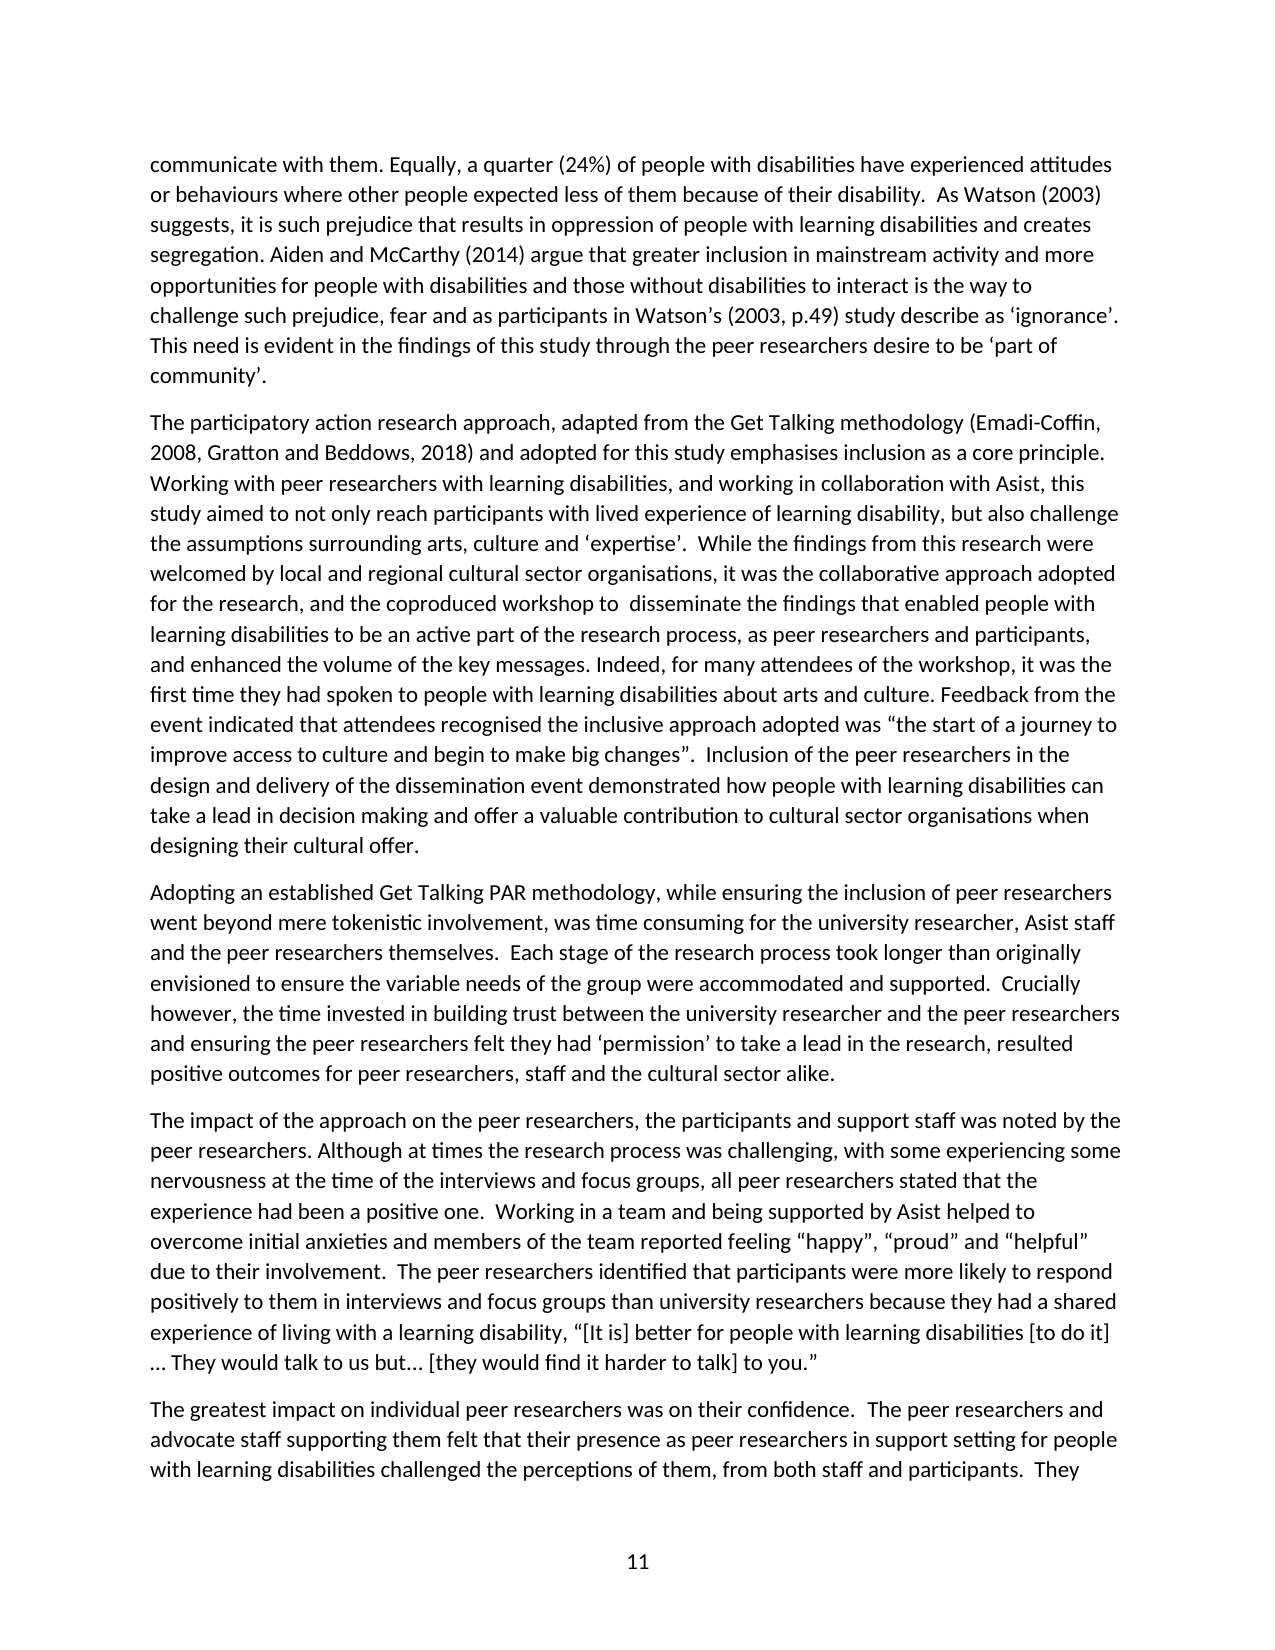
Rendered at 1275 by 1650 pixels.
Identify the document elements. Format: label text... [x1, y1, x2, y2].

text The participatory action research approach, adapted from the Get Talking methodology (Emadi-Coffin, 2008, Gratton and Beddows, 2018) and adopted for this study emphasises inclusion as a core principle. Working with peer researchers with learning disabilities, and working in collaboration with Asist, this study aimed to not only reach participants with lived experience of learning disability, but also challenge the assumptions surrounding arts, culture and ‘expertise’. While the findings from this research were welcomed by local and regional cultural sector organisations, it was the collaborative approach adopted for the research, and the coproduced workshop to disseminate the findings that enabled people with learning disabilities to be an active part of the research process, as peer researchers and participants, and enhanced the volume of the key messages. Indeed, for many attendees of the workshop, it was the first time they had spoken to people with learning disabilities about arts and culture. Feedback from the event indicated that attendees recognised the inclusive approach adopted was “the start of a journey to improve access to culture and begin to make big changes”. Inclusion of the peer researchers in the design and delivery of the dissemination event demonstrated how people with learning disabilities can take a lead in decision making and offer a valuable contribution to cultural sector organisations when designing their cultural offer. [150, 408, 1125, 859]
text The impact of the approach on the peer researchers, the participants and support staff was noted by the peer researchers. Although at times the research process was challenging, with some experiencing some nervousness at the time of the interviews and focus groups, all peer researchers stated that the experience had been a positive one. Working in a team and being supported by Asist helped to overcome initial anxieties and members of the team reported feeling “happy”, “proud” and “helpful” due to their involvement. The peer researchers identified that participants were more likely to respond positively to them in interviews and focus groups than university researchers because they had a shared experience of living with a learning disability, “[It is] better for people with learning disabilities [to do it]… They would talk to us but... [they would find it harder to talk] to you.” [150, 1106, 1125, 1376]
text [150, 1395, 1125, 1483]
text Adopting an established Get Talking PAR methodology, while ensuring the inclusion of peer researchers went beyond mere tokenistic involvement, was time consuming for the university researcher, Asist staff and the peer researchers themselves. Each stage of the research process took longer than originally envisioned to ensure the variable needs of the group were accommodated and supported. Crucially however, the time invested in building trust between the university researcher and the peer researchers and ensuring the peer researchers felt they had ‘permission’ to take a lead in the research, resulted positive outcomes for peer researchers, staff and the cultural sector alike. [150, 878, 1125, 1087]
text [150, 150, 1125, 389]
